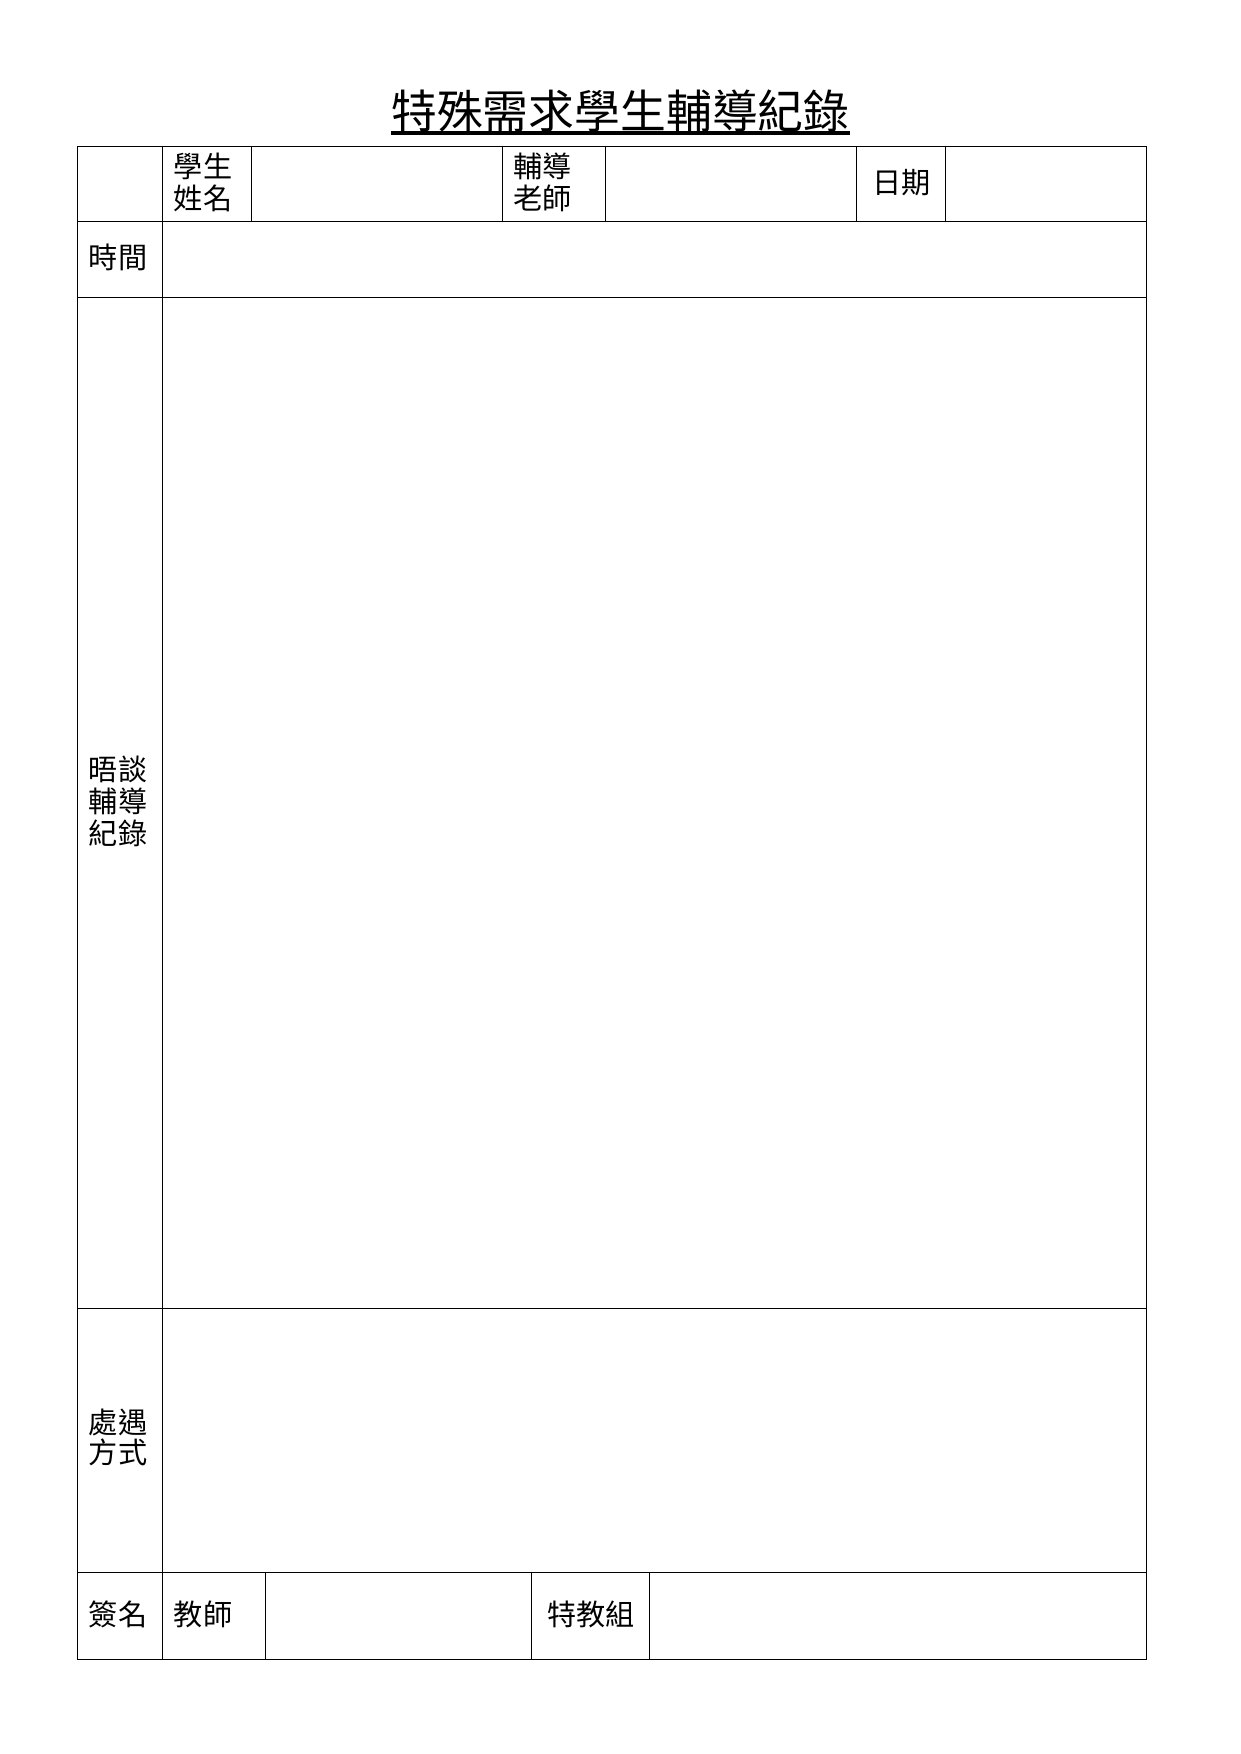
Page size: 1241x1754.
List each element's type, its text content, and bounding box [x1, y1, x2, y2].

table_cell 特教組 [532, 1573, 649, 1659]
table_header 日期 [857, 147, 945, 221]
text 特殊需求學生輔導紀錄 [89, 71, 1152, 146]
table_cell [163, 298, 1146, 1308]
table_header [252, 147, 502, 221]
table_cell [650, 1573, 1146, 1659]
table_cell 簽名 [78, 1573, 162, 1659]
table_header [78, 147, 162, 221]
table_header [946, 147, 1146, 221]
table_cell [163, 1309, 1146, 1572]
table_cell [163, 222, 1146, 297]
table_header 輔導 老師 [503, 147, 605, 221]
table_cell 處遇方式 [78, 1309, 162, 1572]
table_cell 晤談 輔導 紀錄 [78, 298, 162, 1308]
table_cell 時間 [78, 222, 162, 297]
table_cell [266, 1573, 531, 1659]
table_header [606, 147, 856, 221]
table_cell 教師 [163, 1573, 265, 1659]
table_header 學生 姓名 [163, 147, 251, 221]
